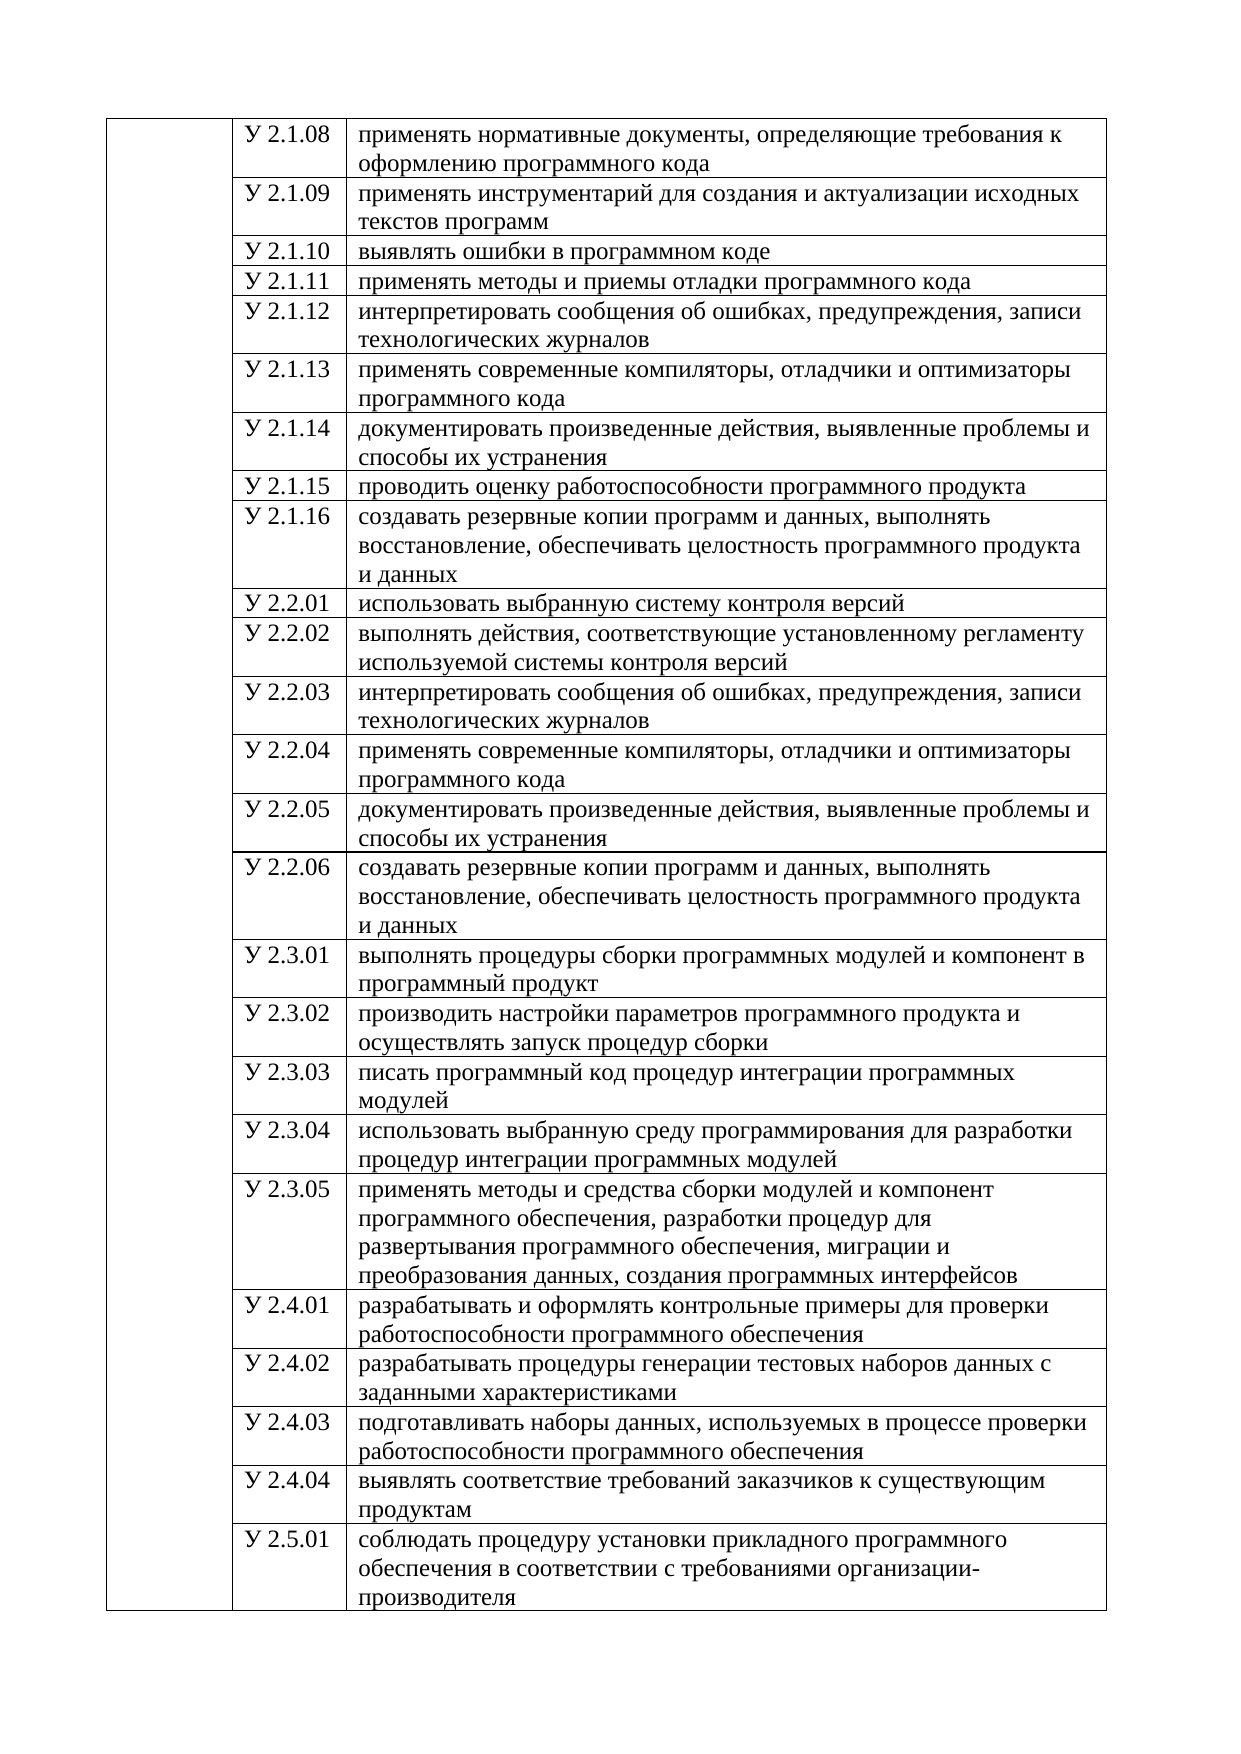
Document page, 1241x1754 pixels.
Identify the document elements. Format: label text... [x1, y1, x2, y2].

table_cell разрабатывать и оформлять контрольные примеры для проверки работоспособности программного обеспечения [347, 1290, 1106, 1347]
table_cell соблюдать процедуру установки прикладного программного обеспечения в соответствии с требованиями организации-производителя [347, 1524, 1106, 1610]
table_cell У 2.1.15 [233, 471, 346, 500]
table_cell У 2.1.12 [233, 296, 346, 353]
table_cell разрабатывать процедуры генерации тестовых наборов данных с заданными характеристиками [347, 1349, 1106, 1406]
table_cell применять методы и приемы отладки программного кода [347, 266, 1106, 295]
table_cell выполнять действия, соответствующие установленному регламенту используемой системы контроля версий [347, 618, 1106, 676]
table_cell У 2.2.04 [233, 735, 346, 793]
table_cell У 2.4.01 [233, 1290, 346, 1347]
table_cell документировать произведенные действия, выявленные проблемы и способы их устранения [347, 794, 1106, 851]
table_cell применять инструментарий для создания и актуализации исходных текстов программ [347, 178, 1106, 235]
table_cell У 2.3.04 [233, 1115, 346, 1173]
table_cell применять методы и средства сборки модулей и компонент программного обеспечения, разработки процедур для развертывания программного обеспечения, миграции и преобразования данных, создания программных интерфейсов [347, 1174, 1106, 1289]
table_cell документировать произведенные действия, выявленные проблемы и способы их устранения [347, 413, 1106, 470]
table_cell производить настройки параметров программного продукта и осуществлять запуск процедур сборки [347, 998, 1106, 1056]
table_cell У 2.1.13 [233, 354, 346, 412]
table_cell У 2.4.02 [233, 1349, 346, 1406]
table_cell У 2.2.02 [233, 618, 346, 676]
table_cell интерпретировать сообщения об ошибках, предупреждения, записи технологических журналов [347, 677, 1106, 734]
table_cell У 2.3.02 [233, 998, 346, 1056]
table_cell проводить оценку работоспособности программного продукта [347, 471, 1106, 500]
table_cell применять нормативные документы, определяющие требования к оформлению программного кода [347, 119, 1106, 177]
table_cell писать программный код процедур интеграции программных модулей [347, 1057, 1106, 1114]
table_cell выполнять процедуры сборки программных модулей и компонент в программный продукт [347, 940, 1106, 997]
table_cell У 2.1.08 [233, 119, 346, 177]
table_cell У 2.3.03 [233, 1057, 346, 1114]
table_cell использовать выбранную систему контроля версий [347, 589, 1106, 617]
table_cell применять современные компиляторы, отладчики и оптимизаторы программного кода [347, 354, 1106, 412]
table_cell У 2.1.09 [233, 178, 346, 235]
table_cell У 2.1.11 [233, 266, 346, 295]
table_cell У 2.4.03 [233, 1407, 346, 1464]
table_cell интерпретировать сообщения об ошибках, предупреждения, записи технологических журналов [347, 296, 1106, 353]
table_cell У 2.3.05 [233, 1174, 346, 1289]
table_cell У 2.1.14 [233, 413, 346, 470]
table_cell У 2.2.05 [233, 794, 346, 851]
table_cell использовать выбранную среду программирования для разработки процедур интеграции программных модулей [347, 1115, 1106, 1173]
table_cell выявлять ошибки в программном коде [347, 236, 1106, 265]
table_cell создавать резервные копии программ и данных, выполнять восстановление, обеспечивать целостность программного продукта и данных [347, 501, 1106, 587]
table_cell подготавливать наборы данных, используемых в процессе проверки работоспособности программного обеспечения [347, 1407, 1106, 1464]
table_cell У 2.1.10 [233, 236, 346, 265]
table_cell У 2.2.01 [233, 589, 346, 617]
table_cell У 2.3.01 [233, 940, 346, 997]
table_cell У 2.2.06 [233, 853, 346, 939]
table_cell применять современные компиляторы, отладчики и оптимизаторы программного кода [347, 735, 1106, 793]
table_cell создавать резервные копии программ и данных, выполнять восстановление, обеспечивать целостность программного продукта и данных [347, 853, 1106, 939]
table_cell У 2.4.04 [233, 1466, 346, 1523]
table_cell У 2.2.03 [233, 677, 346, 734]
table_cell У 2.5.01 [233, 1524, 346, 1610]
table_cell У 2.1.16 [233, 501, 346, 587]
table_cell выявлять соответствие требований заказчиков к существующим продуктам [347, 1466, 1106, 1523]
